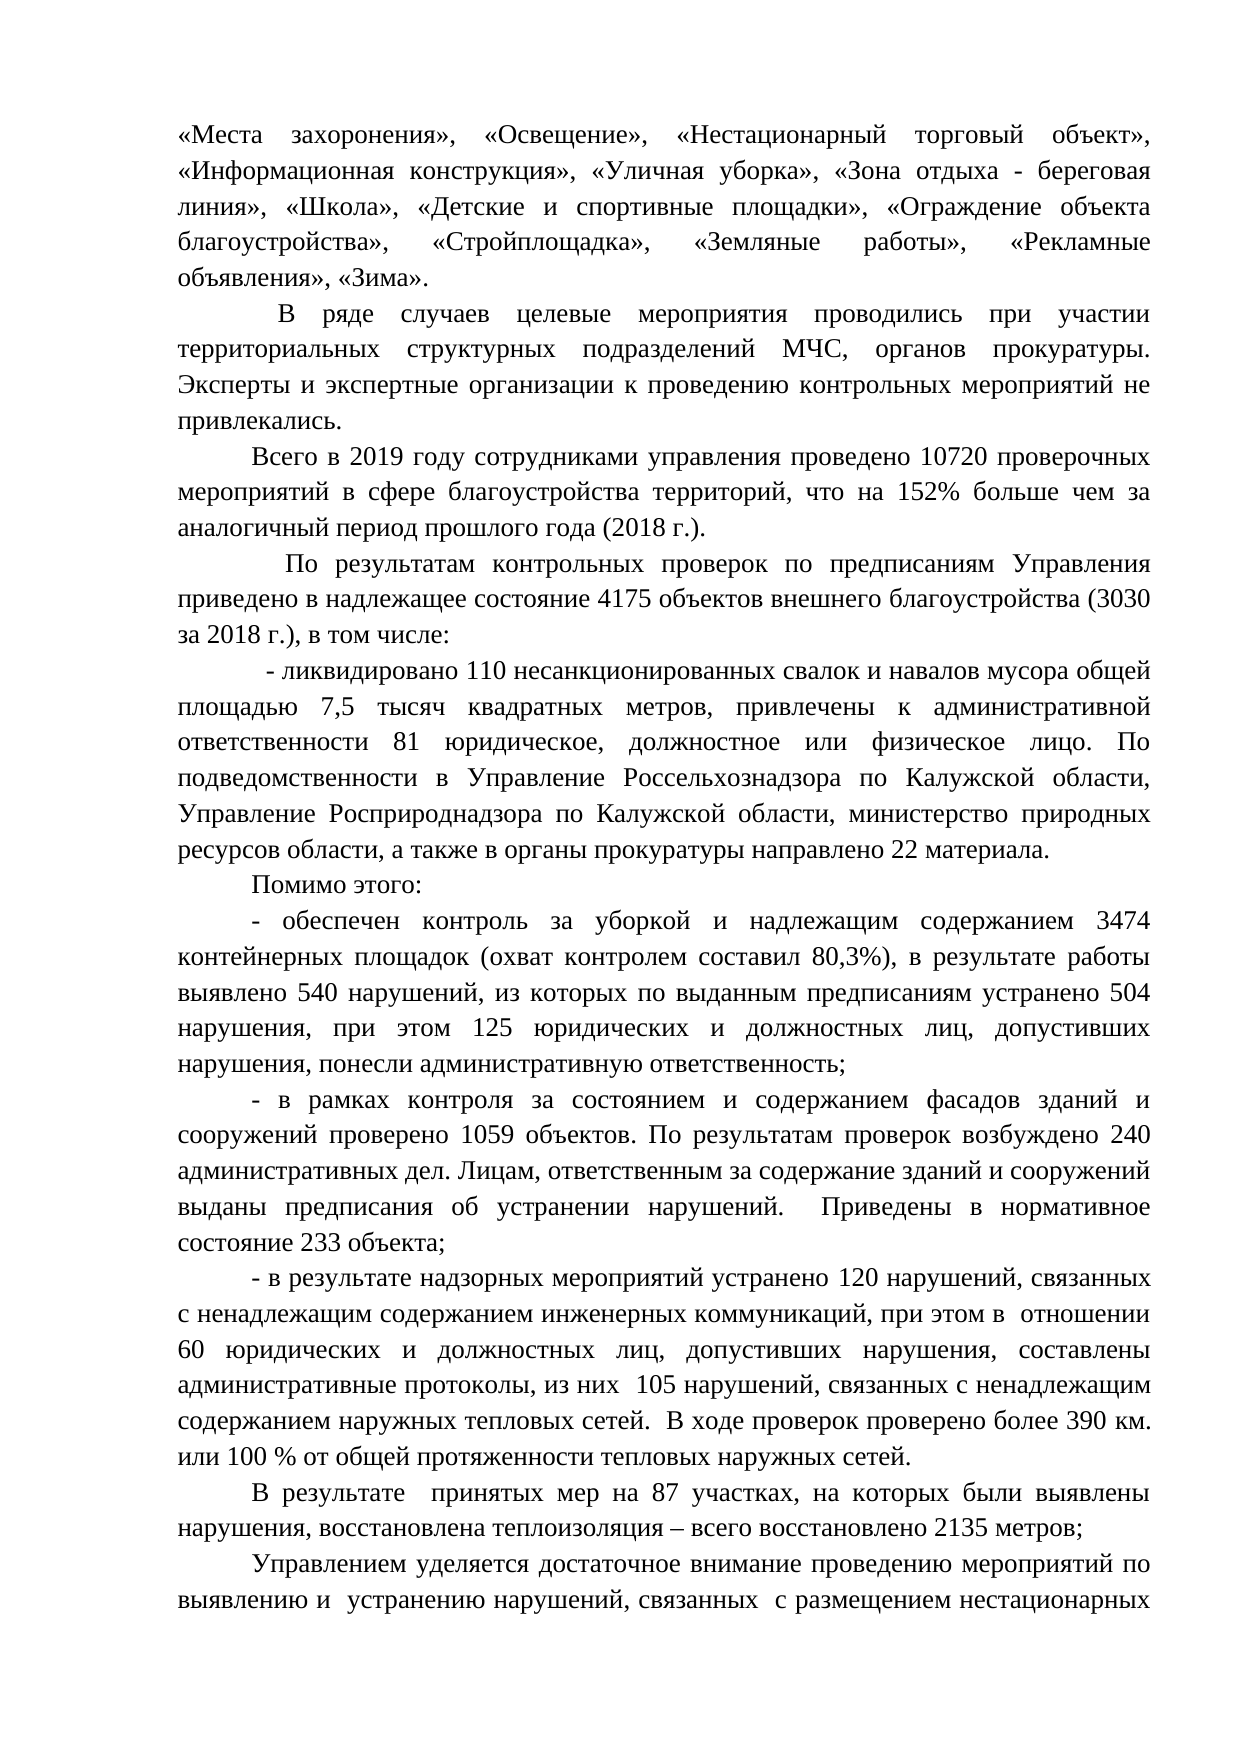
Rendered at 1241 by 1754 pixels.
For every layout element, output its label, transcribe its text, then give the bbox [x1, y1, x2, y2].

text Всего в 2019 году сотрудниками управления проведено 10720 проверочных мероприятий в сфере благоустройства территорий, что на 152% больше чем за аналогичный период прошлого года (2018 г.). [177, 440, 1152, 542]
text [177, 118, 1152, 292]
text - обеспечен контроль за уборкой и надлежащим содержанием 3474 контейнерных площадок (охват контролем составил 80,3%), в результате работы выявлено 540 нарушений, из которых по выданным предписаниям устранено 504 нарушения, при этом 125 юридических и должностных лиц, допустивших нарушения, понесли административную ответственность; [177, 904, 1152, 1078]
text - ликвидировано 110 несанкционированных свалок и навалов мусора общей площадью 7,5 тысяч квадратных метров, привлечены к административной ответственности 81 юридическое, должностное или физическое лицо. По подведомственности в Управление Россельхознадзора по Калужской области, Управление Росприроднадзора по Калужской области, министерство природных ресурсов области, а также в органы прокуратуры направлено 22 материала. [177, 654, 1152, 864]
text - в результате надзорных мероприятий устранено 120 нарушений, связанных с ненадлежащим содержанием инженерных коммуникаций, при этом в отношении 60 юридических и должностных лиц, допустивших нарушения, составлены административные протоколы, из них 105 нарушений, связанных с ненадлежащим содержанием наружных тепловых сетей. В ходе проверок проверено более 390 км. или 100 % от общей протяженности тепловых наружных сетей. [177, 1261, 1152, 1471]
text Помимо этого: [177, 868, 1152, 899]
text В ряде случаев целевые мероприятия проводились при участии территориальных структурных подразделений МЧС, органов прокуратуры. Эксперты и экспертные организации к проведению контрольных мероприятий не привлекались. [177, 297, 1152, 435]
text По результатам контрольных проверок по предписаниям Управления приведено в надлежащее состояние 4175 объектов внешнего благоустройства (3030 за 2018 г.), в том числе: [177, 547, 1152, 649]
text В результате принятых мер на 87 участках, на которых были выявлены нарушения, восстановлена теплоизоляция – всего восстановлено 2135 метров; [177, 1476, 1152, 1543]
text - в рамках контроля за состоянием и содержанием фасадов зданий и сооружений проверено 1059 объектов. По результатам проверок возбуждено 240 административных дел. Лицам, ответственным за содержание зданий и сооружений выданы предписания об устранении нарушений. Приведены в нормативное состояние 233 объекта; [177, 1083, 1152, 1257]
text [177, 1547, 1152, 1614]
